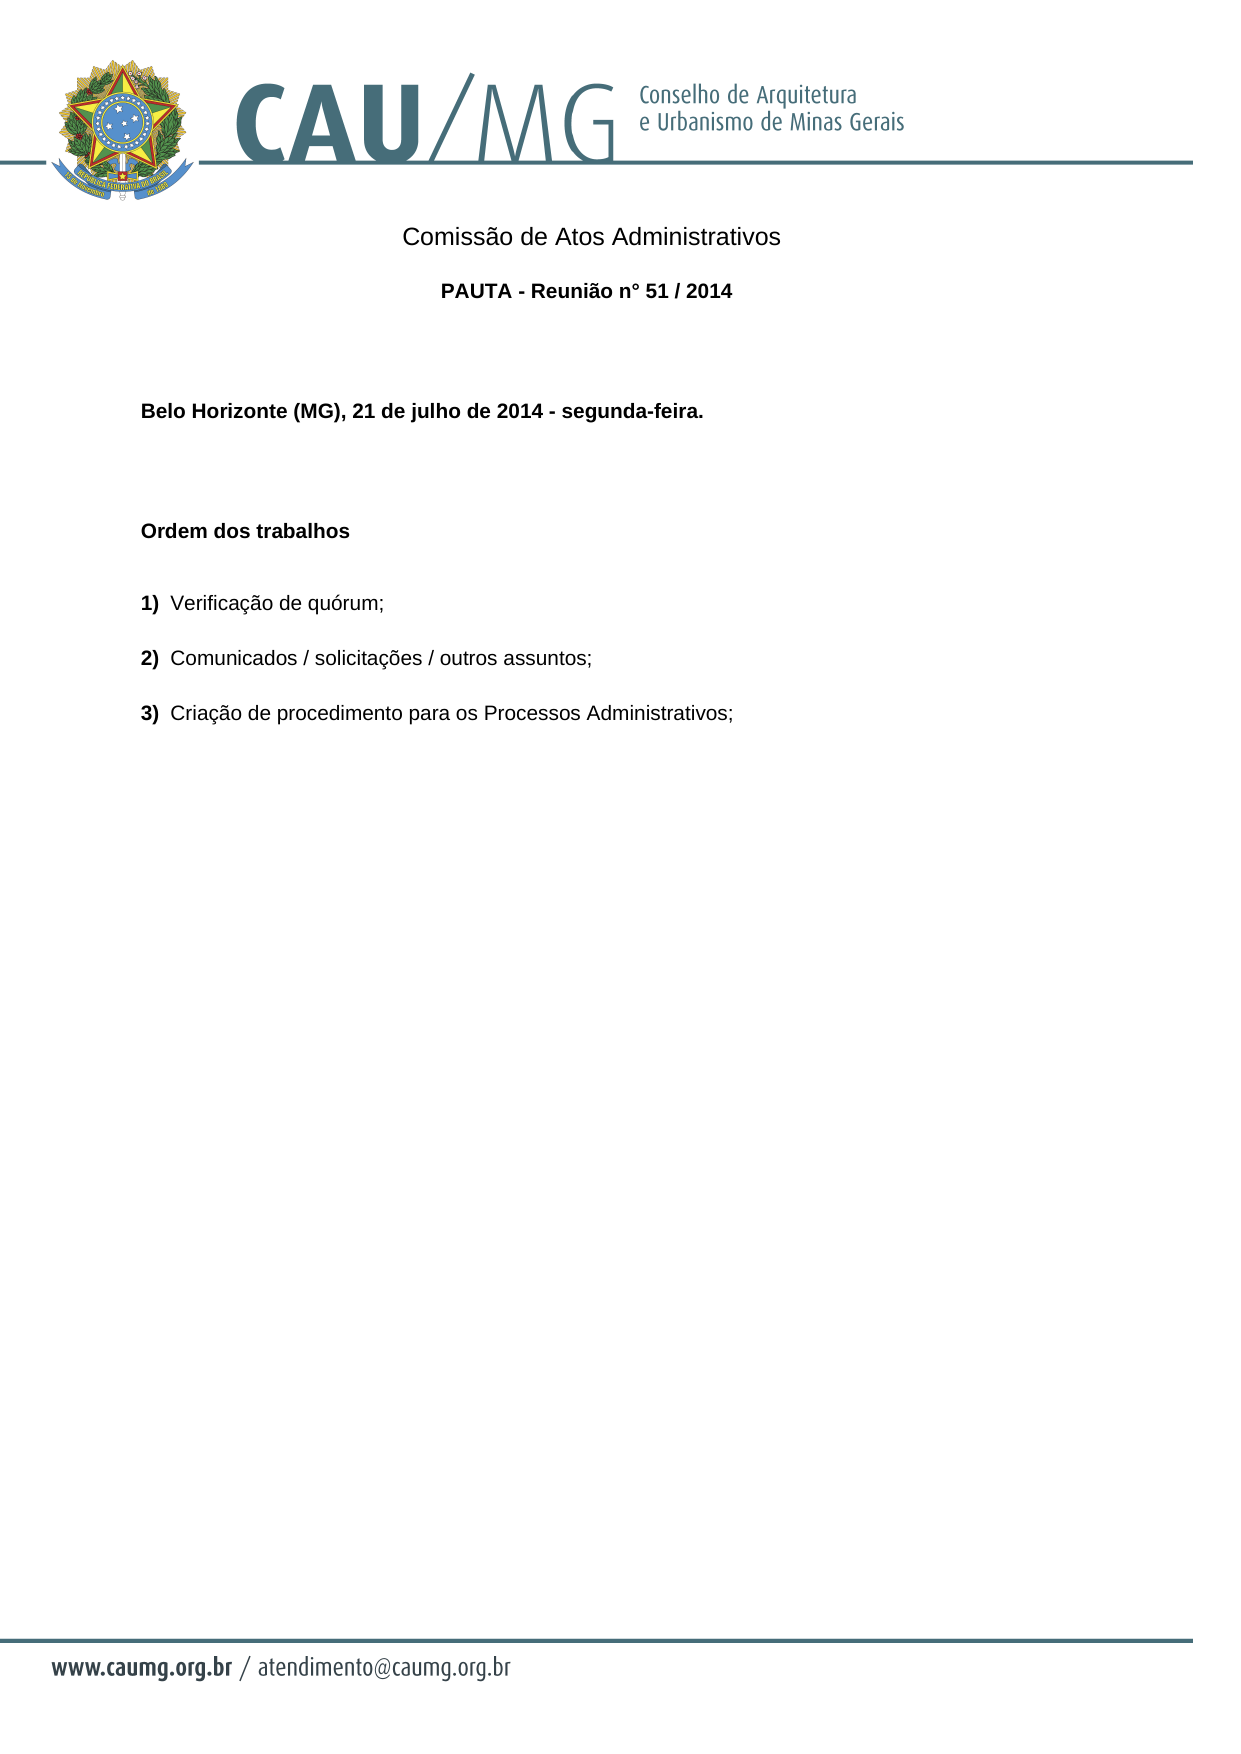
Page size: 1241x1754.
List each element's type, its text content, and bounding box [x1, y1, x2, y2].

text Belo Horizonte (MG), 21 de julho de 2014 - segunda-feira. [141, 399, 1142, 423]
list Verificação de quórum; [141, 591, 1053, 615]
picture [0, 0, 1193, 1736]
list Comunicados / solicitações / outros assuntos; [141, 646, 1053, 670]
text Ordem dos trabalhos [141, 519, 1053, 543]
list Criação de procedimento para os Processos Administrativos; [141, 701, 1053, 725]
text PAUTA - Reunião n° 51 / 2014 [366, 279, 1142, 303]
text Comissão de Atos Administrativos [141, 222, 1043, 251]
